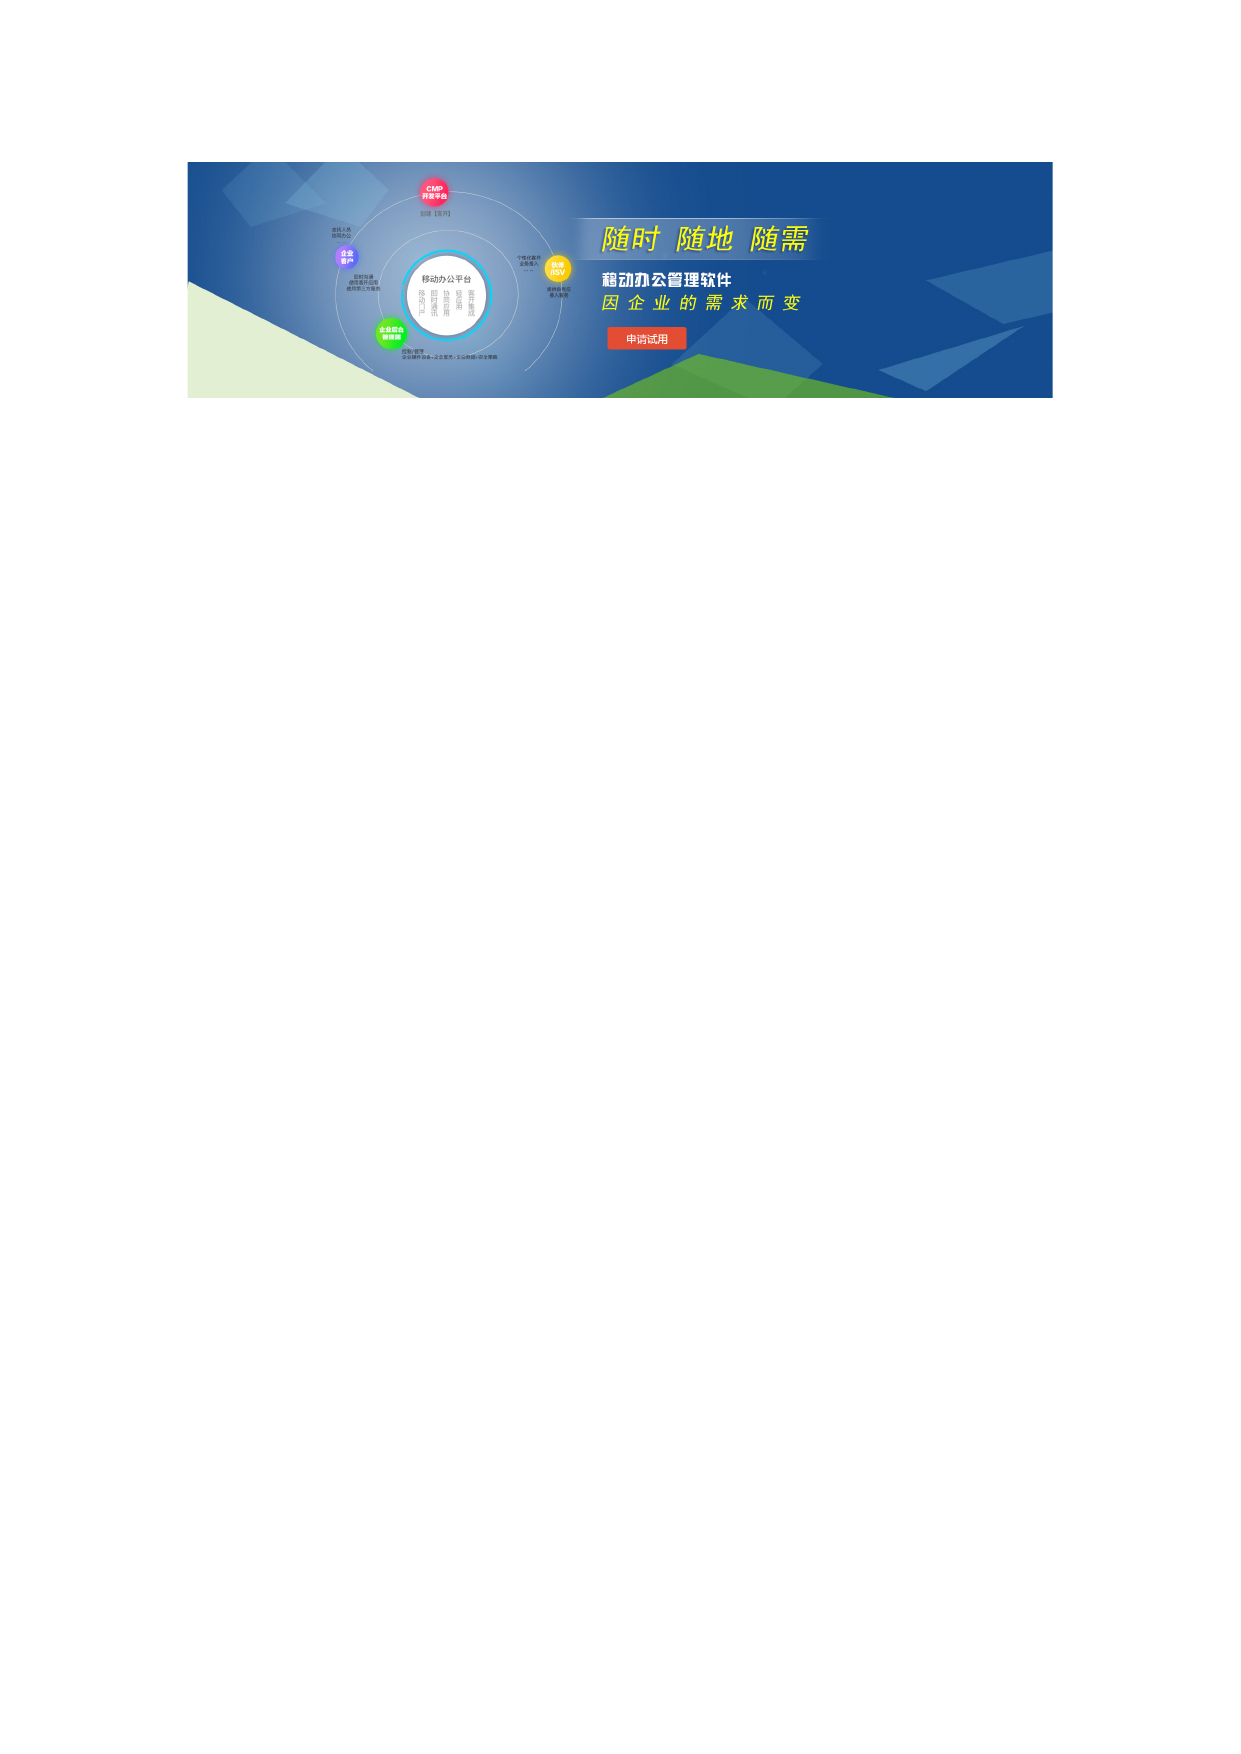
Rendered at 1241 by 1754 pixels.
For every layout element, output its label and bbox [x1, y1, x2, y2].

picture [187, 162, 1053, 398]
